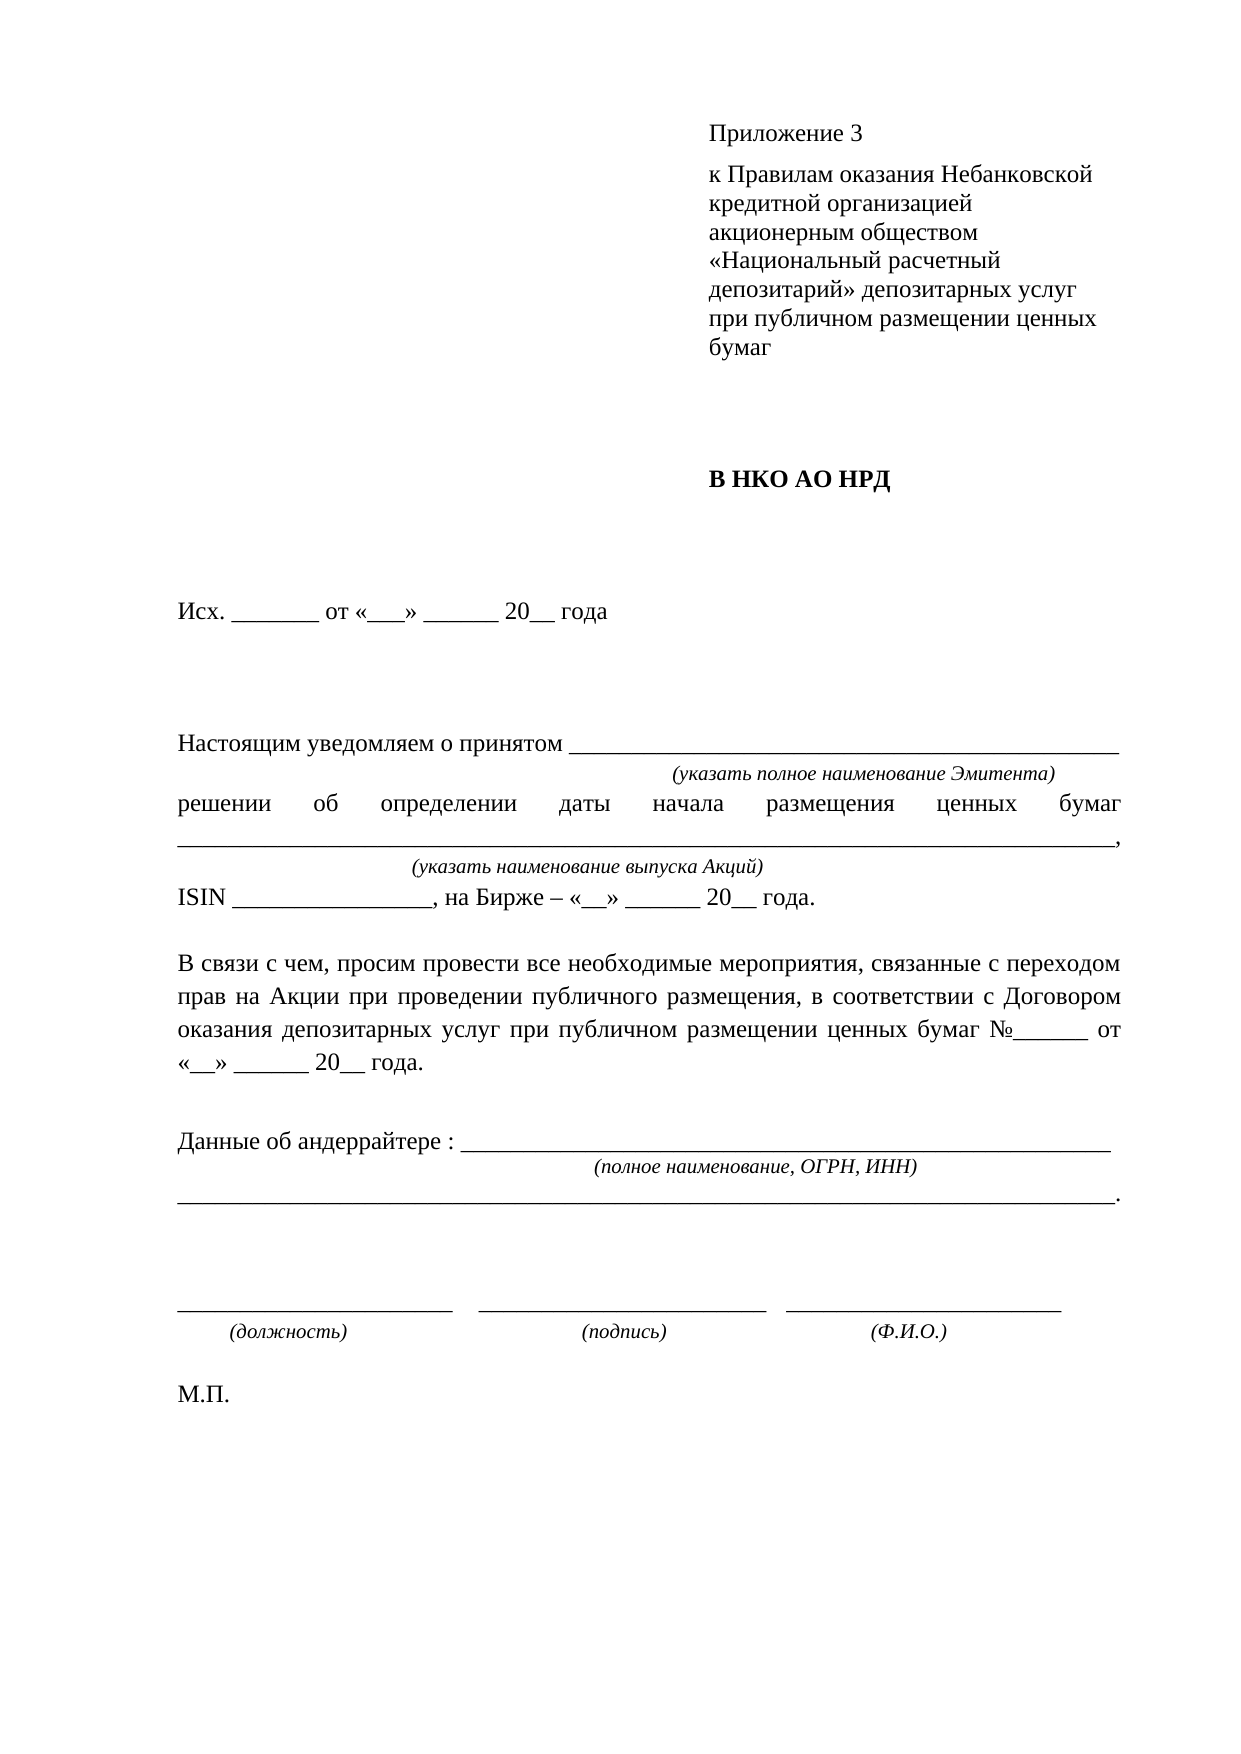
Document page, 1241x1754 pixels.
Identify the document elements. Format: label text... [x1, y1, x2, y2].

text (полное наименование, ОГРН, ИНН) ___________________________________________________________________________. [177, 1154, 1122, 1207]
list ______________________ _______________________ ______________________ [177, 1286, 1122, 1314]
text к Правилам оказания Небанковской кредитной организацией акционерным обществом «Национальный расчетный депозитарий» депозитарных услуг при публичном размещении ценных бумаг [709, 159, 1122, 361]
list (указать наименование выпуска Акций) [177, 854, 1122, 878]
list ISIN ________________, на Бирже – «__» ______ 20__ года. [177, 882, 1122, 911]
list Исх. _______ от «___» ______ 20__ года [177, 596, 1122, 624]
text Приложение 3 [177, 118, 1122, 147]
list (должность) (подпись) (Ф.И.О.) [177, 1319, 1122, 1343]
list (указать полное наименование Эмитента) [177, 761, 1122, 785]
list решении об определении даты начала размещения ценных бумаг ___________________________________________________________________________, [177, 788, 1122, 850]
list В НКО АО НРД [177, 464, 1122, 492]
list Настоящим уведомляем о принятом ____________________________________________ [177, 728, 1122, 757]
text Данные об андеррайтере : ____________________________________________________ [177, 1126, 1122, 1154]
list В связи с чем, просим провести все необходимые мероприятия, связанные с переходом прав на Акции при проведении публичного размещения, в соответствии с Договором оказания депозитарных услуг при публичном размещении ценных бумаг №______ от «__» ______ 20__ года. [177, 948, 1122, 1076]
list М.П. [177, 1379, 1122, 1408]
